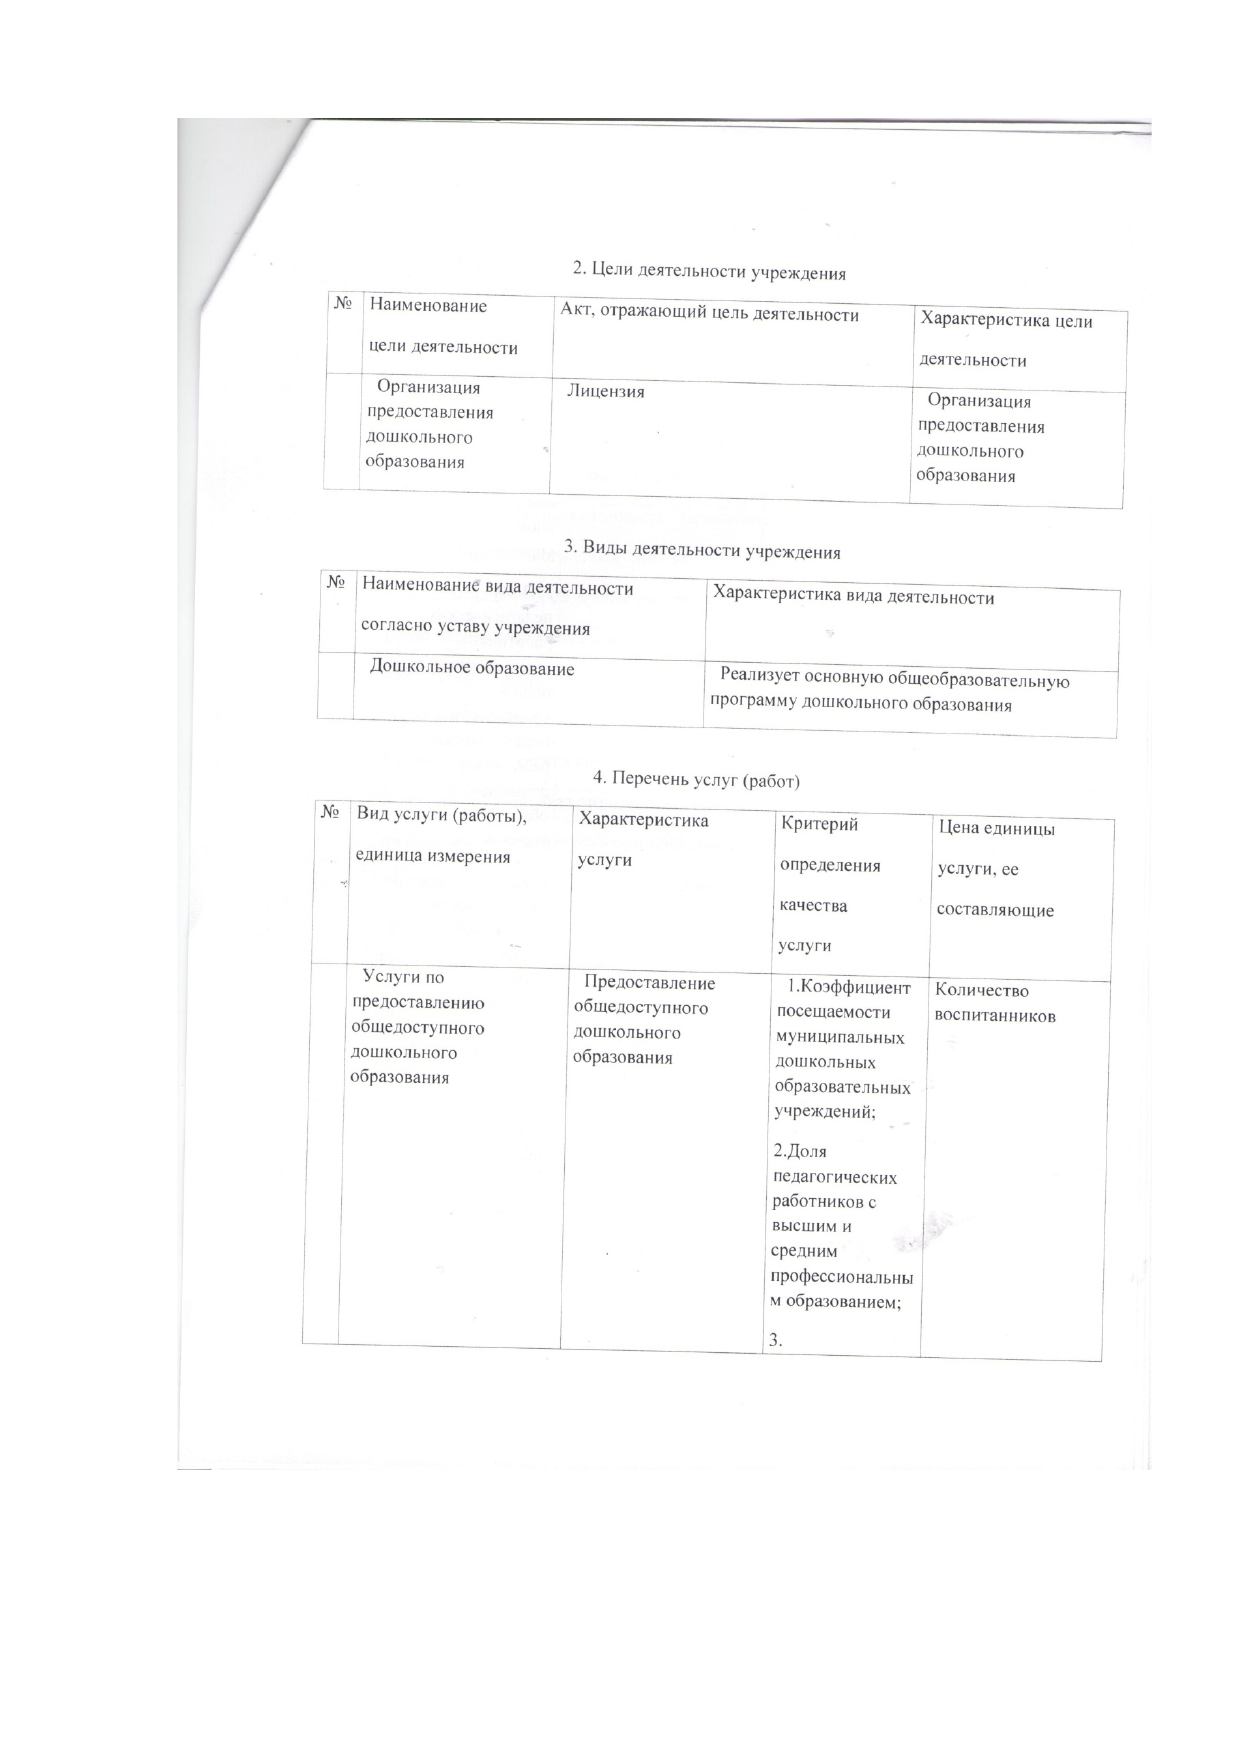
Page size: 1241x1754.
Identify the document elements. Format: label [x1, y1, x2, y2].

picture [177, 118, 1152, 1470]
